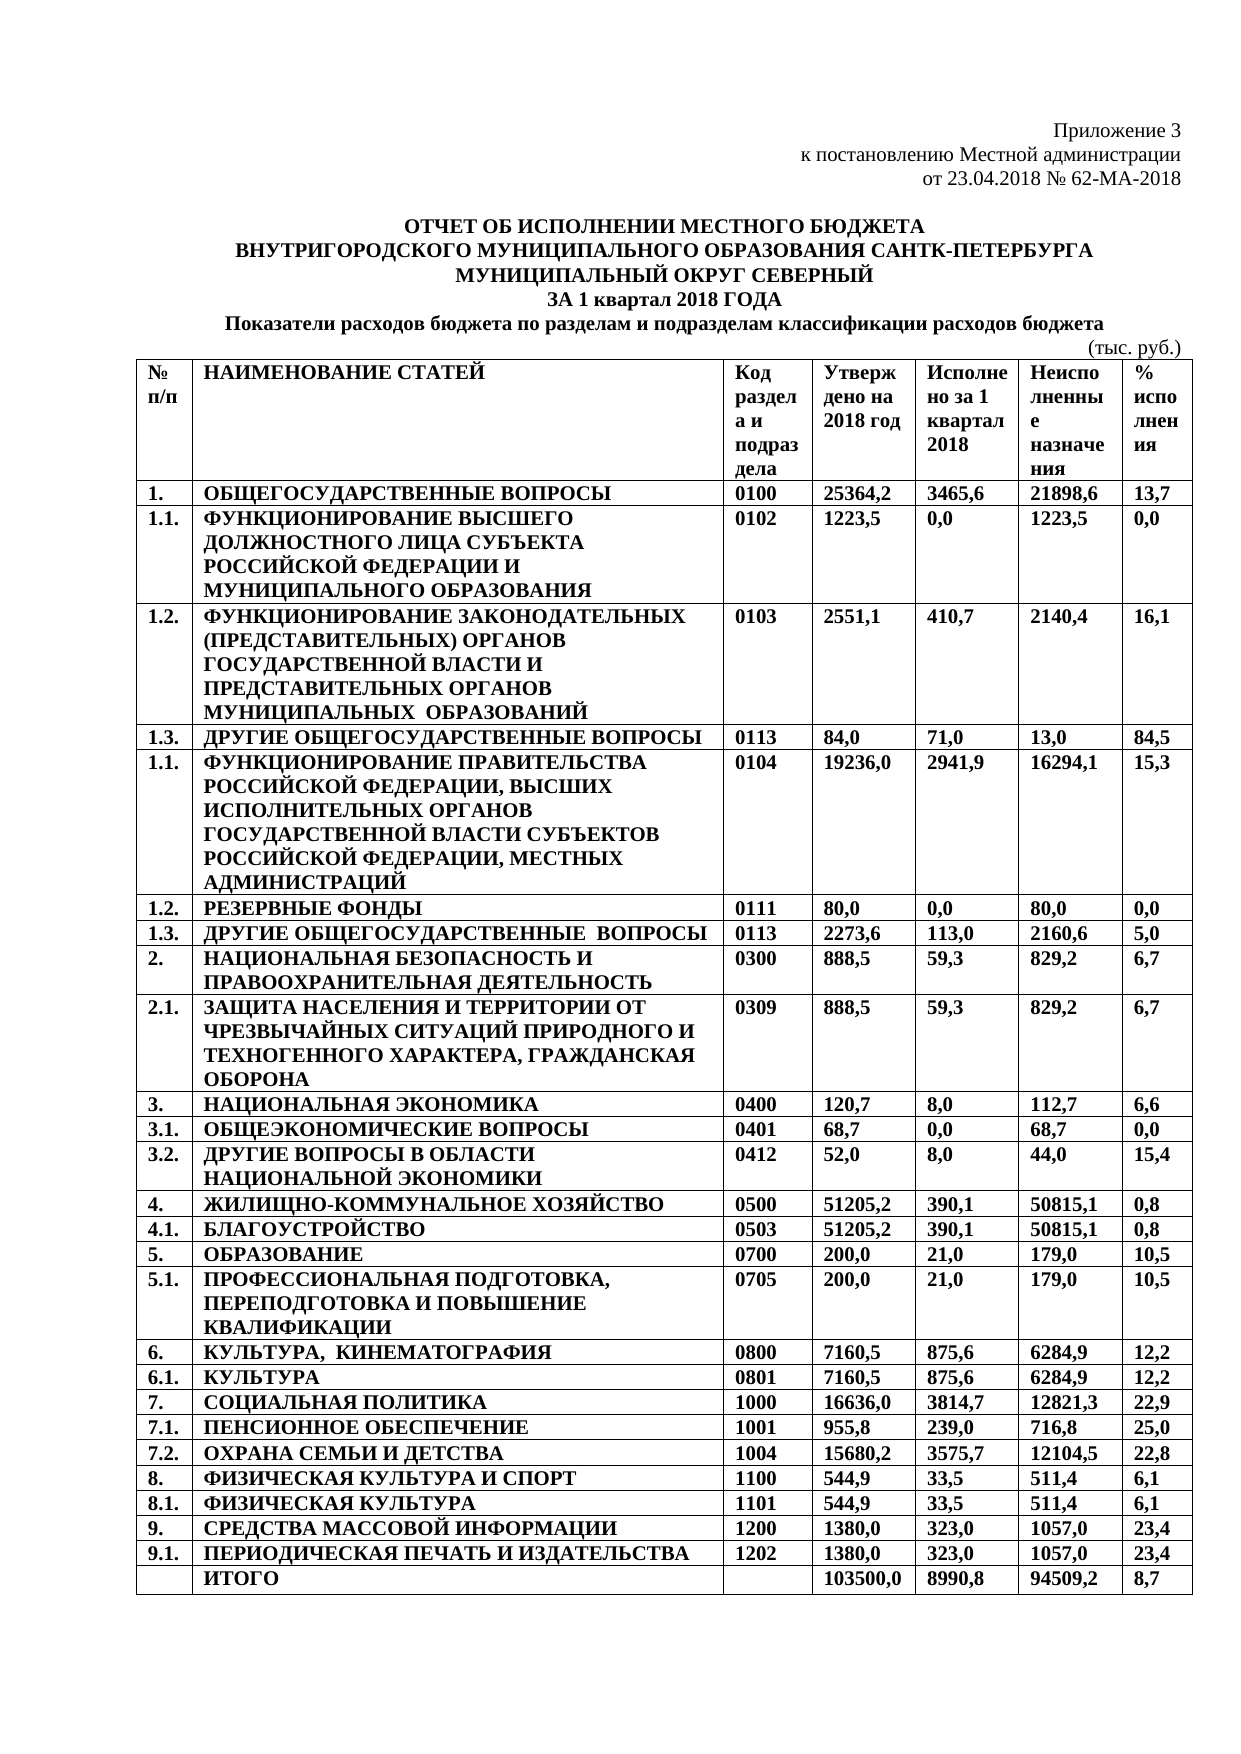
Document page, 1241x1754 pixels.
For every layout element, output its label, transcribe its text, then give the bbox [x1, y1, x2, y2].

table_cell 200,0 [813, 1242, 915, 1266]
table_cell 15,4 [1123, 1142, 1192, 1190]
table_cell 1223,5 [813, 506, 915, 602]
table_cell 200,0 [813, 1267, 915, 1339]
table_cell 1. [137, 481, 192, 505]
table_cell 511,4 [1019, 1466, 1122, 1489]
table_cell 68,7 [1019, 1117, 1122, 1141]
table_cell 2. [137, 946, 192, 994]
table_cell 12,2 [1123, 1365, 1192, 1389]
text Приложение 3 [148, 118, 1181, 142]
table_cell 716,8 [1019, 1415, 1122, 1439]
table_cell 239,0 [916, 1415, 1018, 1439]
table_cell 25364,2 [813, 481, 915, 505]
table_cell 4.1. [137, 1217, 192, 1241]
table_cell 51205,2 [813, 1191, 915, 1216]
table_header Неисполненные назначения [1019, 360, 1122, 480]
table_cell ОБЩЕГОСУДАРСТВЕННЫЕ ВОПРОСЫ [193, 481, 723, 505]
table_cell КУЛЬТУРА [193, 1365, 723, 1389]
table_cell 6,6 [1123, 1092, 1192, 1116]
table_cell КУЛЬТУРА, КИНЕМАТОГРАФИЯ [193, 1340, 723, 1364]
table_cell ЖИЛИЩНО-КОММУНАЛЬНОЕ ХОЗЯЙСТВО [193, 1191, 723, 1216]
table_cell 888,5 [813, 995, 915, 1091]
table_cell ОХРАНА СЕМЬИ И ДЕТСТВА [193, 1440, 723, 1464]
table_cell 8. [137, 1466, 192, 1489]
table_cell ПРОФЕССИОНАЛЬНАЯ ПОДГОТОВКА, ПЕРЕПОДГОТОВКА И ПОВЫШЕНИЕ КВАЛИФИКАЦИИ [193, 1267, 723, 1339]
table_cell 829,2 [1019, 946, 1122, 994]
table_cell 1101 [724, 1491, 812, 1515]
table_cell 323,0 [916, 1541, 1018, 1565]
table_cell 21,0 [916, 1267, 1018, 1339]
text ВНУТРИГОРОДСКОГО МУНИЦИПАЛЬНОГО ОБРАЗОВАНИЯ САНТК-ПЕТЕРБУРГА [148, 238, 1181, 262]
table_cell 1057,0 [1019, 1516, 1122, 1540]
table_cell ФУНКЦИОНИРОВАНИЕ ЗАКОНОДАТЕЛЬНЫХ (ПРЕДСТАВИТЕЛЬНЫХ) ОРГАНОВ ГОСУДАРСТВЕННОЙ ВЛАСТИ И ПРЕДСТАВИТЕЛЬНЫХ ОРГАНОВ МУНИЦИПАЛЬНЫХ ОБРАЗОВАНИЙ [193, 604, 723, 724]
table_cell 15,3 [1123, 750, 1192, 894]
table_cell 0503 [724, 1217, 812, 1241]
table_cell 0800 [724, 1340, 812, 1364]
table_cell 0102 [724, 506, 812, 602]
table_cell 3814,7 [916, 1390, 1018, 1414]
table_header НАИМЕНОВАНИЕ СТАТЕЙ [193, 360, 723, 480]
table_cell 8.1. [137, 1491, 192, 1515]
table_cell 112,7 [1019, 1092, 1122, 1116]
table_cell 0705 [724, 1267, 812, 1339]
table_cell 6,7 [1123, 946, 1192, 994]
table_cell 544,9 [813, 1466, 915, 1489]
table_cell 44,0 [1019, 1142, 1122, 1190]
table_cell ДРУГИЕ ОБЩЕГОСУДАРСТВЕННЫЕ ВОПРОСЫ [193, 921, 723, 944]
table_cell 5,0 [1123, 921, 1192, 944]
table_cell 10,5 [1123, 1242, 1192, 1266]
table_cell 1.2. [137, 604, 192, 724]
table_cell 23,4 [1123, 1516, 1192, 1540]
table_cell 94509,2 [1019, 1566, 1122, 1594]
table_cell 7.2. [137, 1440, 192, 1464]
table_cell 1000 [724, 1390, 812, 1414]
table_cell 1200 [724, 1516, 812, 1540]
table_cell 0,8 [1123, 1217, 1192, 1241]
table_cell 829,2 [1019, 995, 1122, 1091]
table_cell 875,6 [916, 1365, 1018, 1389]
table_cell 3.2. [137, 1142, 192, 1190]
table_cell 68,7 [813, 1117, 915, 1141]
table_cell ПЕРИОДИЧЕСКАЯ ПЕЧАТЬ И ИЗДАТЕЛЬСТВА [193, 1541, 723, 1565]
table_cell 7160,5 [813, 1365, 915, 1389]
table_cell 0,0 [916, 506, 1018, 602]
table_cell 1100 [724, 1466, 812, 1489]
table_cell 3575,7 [916, 1440, 1018, 1464]
table_cell 2140,4 [1019, 604, 1122, 724]
table_cell 50815,1 [1019, 1217, 1122, 1241]
table_cell 0300 [724, 946, 812, 994]
table_cell 21898,6 [1019, 481, 1122, 505]
table_cell 0113 [724, 725, 812, 749]
table_cell 103500,0 [813, 1566, 915, 1594]
table_cell 511,4 [1019, 1491, 1122, 1515]
table_header № п/п [137, 360, 192, 480]
table_cell 50815,1 [1019, 1191, 1122, 1216]
table_header % исполнения [1123, 360, 1192, 480]
table_cell 6284,9 [1019, 1340, 1122, 1364]
table_cell 1004 [724, 1440, 812, 1464]
table_cell 0500 [724, 1191, 812, 1216]
text от 23.04.2018 № 62-МА-2018 [148, 166, 1181, 190]
table_cell 7.1. [137, 1415, 192, 1439]
table_header Исполнено за 1 квартал 2018 [916, 360, 1018, 480]
table_cell 0700 [724, 1242, 812, 1266]
table_cell СРЕДСТВА МАССОВОЙ ИНФОРМАЦИИ [193, 1516, 723, 1540]
table_cell 23,4 [1123, 1541, 1192, 1565]
table_cell 120,7 [813, 1092, 915, 1116]
table_cell 12,2 [1123, 1340, 1192, 1364]
table_cell 0,0 [916, 895, 1018, 919]
text Показатели расходов бюджета по разделам и подразделам классификации расходов бюджета [148, 311, 1181, 335]
table_cell 0801 [724, 1365, 812, 1389]
table_cell 6,7 [1123, 995, 1192, 1091]
table_cell 33,5 [916, 1466, 1018, 1489]
table_cell 12104,5 [1019, 1440, 1122, 1464]
table_cell 3.1. [137, 1117, 192, 1141]
table_cell 16,1 [1123, 604, 1192, 724]
table_cell 80,0 [813, 895, 915, 919]
text МУНИЦИПАЛЬНЫЙ ОКРУГ СЕВЕРНЫЙ [148, 262, 1181, 287]
table_cell ФУНКЦИОНИРОВАНИЕ ПРАВИТЕЛЬСТВА РОССИЙСКОЙ ФЕДЕРАЦИИ, ВЫСШИХ ИСПОЛНИТЕЛЬНЫХ ОРГАНОВ ГОСУДАРСТВЕННОЙ ВЛАСТИ СУБЪЕКТОВ РОССИЙСКОЙ ФЕДЕРАЦИИ, МЕСТНЫХ АДМИНИСТРАЦИЙ [193, 750, 723, 894]
table_cell 390,1 [916, 1217, 1018, 1241]
table_cell ПЕНСИОННОЕ ОБЕСПЕЧЕНИЕ [193, 1415, 723, 1439]
table_cell 1057,0 [1019, 1541, 1122, 1565]
table_cell 0400 [724, 1092, 812, 1116]
table_cell 875,6 [916, 1340, 1018, 1364]
table_cell 80,0 [1019, 895, 1122, 919]
table_cell 22,9 [1123, 1390, 1192, 1414]
table_cell 52,0 [813, 1142, 915, 1190]
table_cell 59,3 [916, 946, 1018, 994]
table_cell 8,0 [916, 1142, 1018, 1190]
table_cell 15680,2 [813, 1440, 915, 1464]
table_cell 8,0 [916, 1092, 1018, 1116]
table_cell 0401 [724, 1117, 812, 1141]
table_cell 6284,9 [1019, 1365, 1122, 1389]
table_cell 9. [137, 1516, 192, 1540]
table_cell 0412 [724, 1142, 812, 1190]
table_cell 9.1. [137, 1541, 192, 1565]
table_cell ФУНКЦИОНИРОВАНИЕ ВЫСШЕГО ДОЛЖНОСТНОГО ЛИЦА СУБЪЕКТА РОССИЙСКОЙ ФЕДЕРАЦИИ И МУНИЦИПАЛЬНОГО ОБРАЗОВАНИЯ [193, 506, 723, 602]
table_cell 888,5 [813, 946, 915, 994]
table_cell 3. [137, 1092, 192, 1116]
table_cell 1.2. [137, 895, 192, 919]
text ОТЧЕТ ОБ ИСПОЛНЕНИИ МЕСТНОГО БЮДЖЕТА [148, 214, 1181, 238]
table_cell РЕЗЕРВНЫЕ ФОНДЫ [193, 895, 723, 919]
table_cell ОБЩЕЭКОНОМИЧЕСКИЕ ВОПРОСЫ [193, 1117, 723, 1141]
table_cell 22,8 [1123, 1440, 1192, 1464]
table_cell 955,8 [813, 1415, 915, 1439]
table_cell 0,0 [1123, 895, 1192, 919]
table_cell БЛАГОУСТРОЙСТВО [193, 1217, 723, 1241]
table_cell 410,7 [916, 604, 1018, 724]
table_cell 2.1. [137, 995, 192, 1091]
table_cell 2273,6 [813, 921, 915, 944]
table_cell 0103 [724, 604, 812, 724]
table_cell 8,7 [1123, 1566, 1192, 1594]
table_cell 19236,0 [813, 750, 915, 894]
table_cell 5.1. [137, 1267, 192, 1339]
table_cell ИТОГО [193, 1566, 723, 1594]
table_cell 1001 [724, 1415, 812, 1439]
table_header Утверждено на 2018 год [813, 360, 915, 480]
table_cell 179,0 [1019, 1242, 1122, 1266]
table_cell 7160,5 [813, 1340, 915, 1364]
table_cell 0309 [724, 995, 812, 1091]
table_cell ЗАЩИТА НАСЕЛЕНИЯ И ТЕРРИТОРИИ ОТ ЧРЕЗВЫЧАЙНЫХ СИТУАЦИЙ ПРИРОДНОГО И ТЕХНОГЕННОГО ХАРАКТЕРА, ГРАЖДАНСКАЯ ОБОРОНА [193, 995, 723, 1091]
table_cell 0100 [724, 481, 812, 505]
table_cell 6,1 [1123, 1466, 1192, 1489]
table_cell [724, 1566, 812, 1594]
table_cell 8990,8 [916, 1566, 1018, 1594]
table_cell 1380,0 [813, 1541, 915, 1565]
table_cell 0,0 [1123, 1117, 1192, 1141]
table_cell 0,0 [1123, 506, 1192, 602]
table_cell 2160,6 [1019, 921, 1122, 944]
table_cell 1202 [724, 1541, 812, 1565]
table_cell ДРУГИЕ ОБЩЕГОСУДАРСТВЕННЫЕ ВОПРОСЫ [193, 725, 723, 749]
table_cell 6,1 [1123, 1491, 1192, 1515]
text к постановлению Местной администрации [148, 142, 1181, 166]
table_cell 51205,2 [813, 1217, 915, 1241]
table_cell 21,0 [916, 1242, 1018, 1266]
table_cell 0104 [724, 750, 812, 894]
table_cell 0,8 [1123, 1191, 1192, 1216]
table_cell ДРУГИЕ ВОПРОСЫ В ОБЛАСТИ НАЦИОНАЛЬНОЙ ЭКОНОМИКИ [193, 1142, 723, 1190]
table_cell 71,0 [916, 725, 1018, 749]
table_cell 10,5 [1123, 1267, 1192, 1339]
table_cell 6.1. [137, 1365, 192, 1389]
table_cell 0,0 [916, 1117, 1018, 1141]
table_cell 1380,0 [813, 1516, 915, 1540]
table_cell 7. [137, 1390, 192, 1414]
table_cell 13,7 [1123, 481, 1192, 505]
table_cell 1.1. [137, 750, 192, 894]
text ЗА 1 квартал 2018 ГОДА [148, 287, 1181, 311]
table_cell 1.3. [137, 725, 192, 749]
table_header Код раздела и подраздела [724, 360, 812, 480]
table_cell 0113 [724, 921, 812, 944]
table_cell СОЦИАЛЬНАЯ ПОЛИТИКА [193, 1390, 723, 1414]
table_cell 1.1. [137, 506, 192, 602]
table_cell 12821,3 [1019, 1390, 1122, 1414]
table_cell 113,0 [916, 921, 1018, 944]
table_cell ОБРАЗОВАНИЕ [193, 1242, 723, 1266]
table_cell НАЦИОНАЛЬНАЯ БЕЗОПАСНОСТЬ И ПРАВООХРАНИТЕЛЬНАЯ ДЕЯТЕЛЬНОСТЬ [193, 946, 723, 994]
table_cell 6. [137, 1340, 192, 1364]
table_cell 390,1 [916, 1191, 1018, 1216]
table_cell ФИЗИЧЕСКАЯ КУЛЬТУРА И СПОРТ [193, 1466, 723, 1489]
table_cell 84,0 [813, 725, 915, 749]
text (тыс. руб.) [148, 335, 1181, 359]
table_cell 2941,9 [916, 750, 1018, 894]
table_cell 0111 [724, 895, 812, 919]
table_cell 33,5 [916, 1491, 1018, 1515]
table_cell 13,0 [1019, 725, 1122, 749]
table_cell 84,5 [1123, 725, 1192, 749]
table_cell 5. [137, 1242, 192, 1266]
table_cell 544,9 [813, 1491, 915, 1515]
table_cell 4. [137, 1191, 192, 1216]
table_cell [137, 1566, 192, 1594]
table_cell 3465,6 [916, 481, 1018, 505]
table_cell НАЦИОНАЛЬНАЯ ЭКОНОМИКА [193, 1092, 723, 1116]
table_cell 16294,1 [1019, 750, 1122, 894]
table_cell ФИЗИЧЕСКАЯ КУЛЬТУРА [193, 1491, 723, 1515]
table_cell 1.3. [137, 921, 192, 944]
table_cell 25,0 [1123, 1415, 1192, 1439]
table_cell 2551,1 [813, 604, 915, 724]
table_cell 16636,0 [813, 1390, 915, 1414]
table_cell 1223,5 [1019, 506, 1122, 602]
table_cell 323,0 [916, 1516, 1018, 1540]
table_cell 179,0 [1019, 1267, 1122, 1339]
table_cell 59,3 [916, 995, 1018, 1091]
